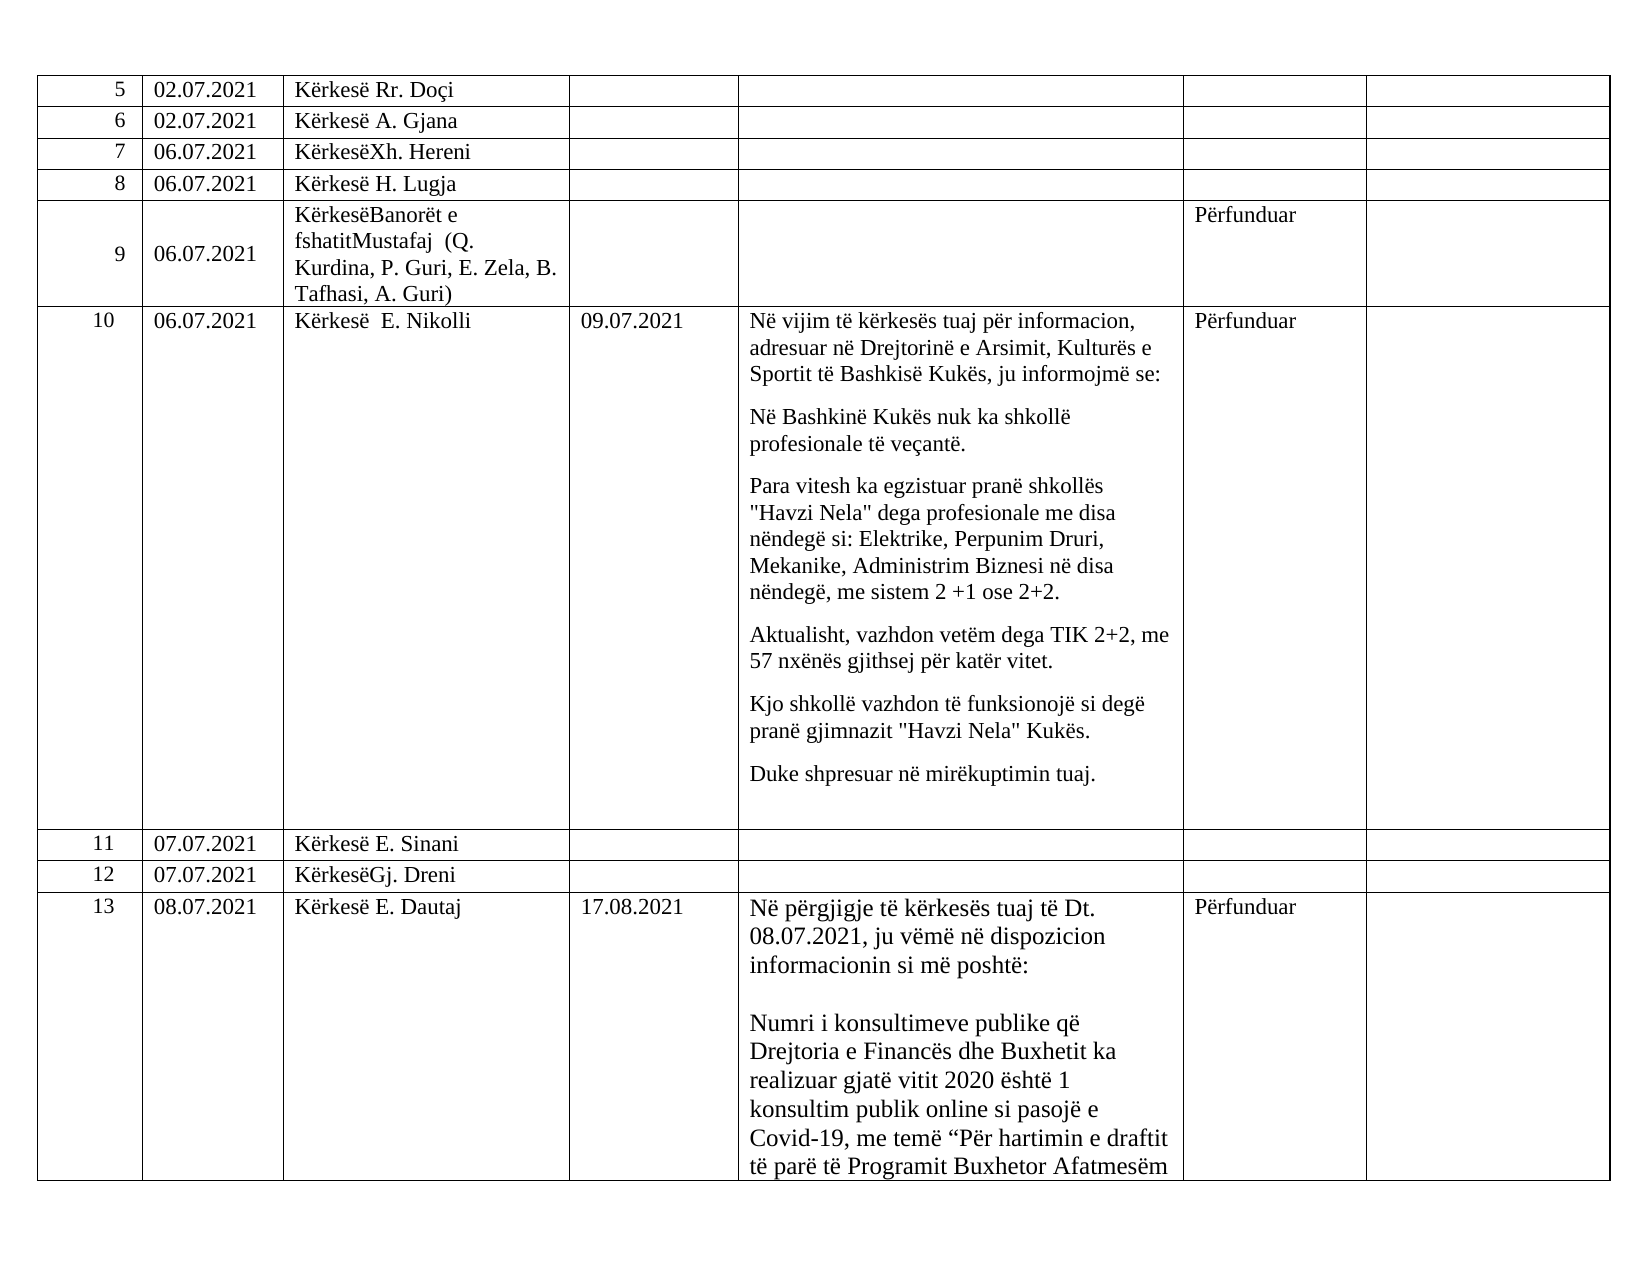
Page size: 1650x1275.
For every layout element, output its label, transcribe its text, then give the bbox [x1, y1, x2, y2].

table_cell KërkesëGj. Dreni [284, 861, 569, 892]
table_cell KërkesëXh. Hereni [284, 139, 569, 169]
table_cell [1367, 76, 1609, 106]
table_cell 06.07.2021 [143, 139, 283, 169]
table_cell [1367, 201, 1609, 306]
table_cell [739, 893, 1183, 1180]
table_cell [739, 830, 1183, 860]
table_cell Përfunduar [1184, 307, 1366, 829]
table_cell 02.07.2021 [143, 107, 283, 137]
table_cell Në vijim të kërkesës tuaj për informacion, adresuar në Drejtorinë e Arsimit, Kulturës e Sportit të Bashkisë Kukës, ju informojmë se: Në Bashkinë Kukës nuk ka shkollë profesionale të veçantë. Para vitesh ka egzistuar pranë shkollës "Havzi Nela" dega profesionale me disa nëndegë si: Elektrike, Perpunim Druri, Mekanike, Administrim Biznesi në disa nëndegë, me sistem 2 +1 ose 2+2. Aktualisht, vazhdon vetëm dega TIK 2+2, me 57 nxënës gjithsej për katër vitet. Kjo shkollë vazhdon të funksionojë si degë pranë gjimnazit "Havzi Nela" Kukës. Duke shpresuar në mirëkuptimin tuaj. [739, 307, 1183, 829]
table_cell [739, 861, 1183, 892]
table_cell 9 [38, 201, 142, 306]
table_cell 12 [38, 861, 142, 892]
table_cell Kërkesë E. Nikolli [284, 307, 569, 829]
table_cell 10 [38, 307, 142, 829]
table_cell [1184, 170, 1366, 200]
table_cell [1184, 139, 1366, 169]
table_cell 09.07.2021 [570, 307, 738, 829]
table_cell [739, 201, 1183, 306]
table_cell Përfunduar [1184, 201, 1366, 306]
table_cell [739, 139, 1183, 169]
table_cell 11 [38, 830, 142, 860]
table_cell [1367, 861, 1609, 892]
table_cell 07.07.2021 [143, 830, 283, 860]
table_cell 08.07.2021 [143, 893, 283, 1180]
table_cell Kërkesë Rr. Doçi [284, 76, 569, 106]
table_cell KërkesëBanorët e fshatitMustafaj (Q. Kurdina, P. Guri, E. Zela, B. Tafhasi, A. Guri) [284, 201, 569, 306]
table_cell [1367, 139, 1609, 169]
table_cell [1184, 830, 1366, 860]
table_cell Kërkesë E. Sinani [284, 830, 569, 860]
table_cell [570, 170, 738, 200]
table_cell 06.07.2021 [143, 201, 283, 306]
table_cell 8 [38, 170, 142, 200]
table_cell 13 [38, 893, 142, 1180]
table_cell [1367, 830, 1609, 860]
table_cell [1184, 107, 1366, 137]
table_cell [1367, 893, 1609, 1180]
table_cell [570, 861, 738, 892]
table_cell Kërkesë H. Lugja [284, 170, 569, 200]
table_cell [739, 170, 1183, 200]
table_cell [570, 139, 738, 169]
table_cell Kërkesë A. Gjana [284, 107, 569, 137]
table_cell [570, 107, 738, 137]
table_cell 6 [38, 107, 142, 137]
table_cell [570, 201, 738, 306]
table_cell [1367, 307, 1609, 829]
table_cell [739, 107, 1183, 137]
table_cell [1367, 170, 1609, 200]
table_cell [1184, 76, 1366, 106]
table_cell 02.07.2021 [143, 76, 283, 106]
table_cell [570, 76, 738, 106]
table_cell 07.07.2021 [143, 861, 283, 892]
table_cell [739, 76, 1183, 106]
table_cell [1184, 861, 1366, 892]
table_cell 17.08.2021 [570, 893, 738, 1180]
table_cell [1367, 107, 1609, 137]
table_cell Kërkesë E. Dautaj [284, 893, 569, 1180]
table_cell 7 [38, 139, 142, 169]
table_cell 06.07.2021 [143, 307, 283, 829]
table_cell [570, 830, 738, 860]
table_cell 06.07.2021 [143, 170, 283, 200]
table_cell Përfunduar [1184, 893, 1366, 1180]
table_cell 5 [38, 76, 142, 106]
